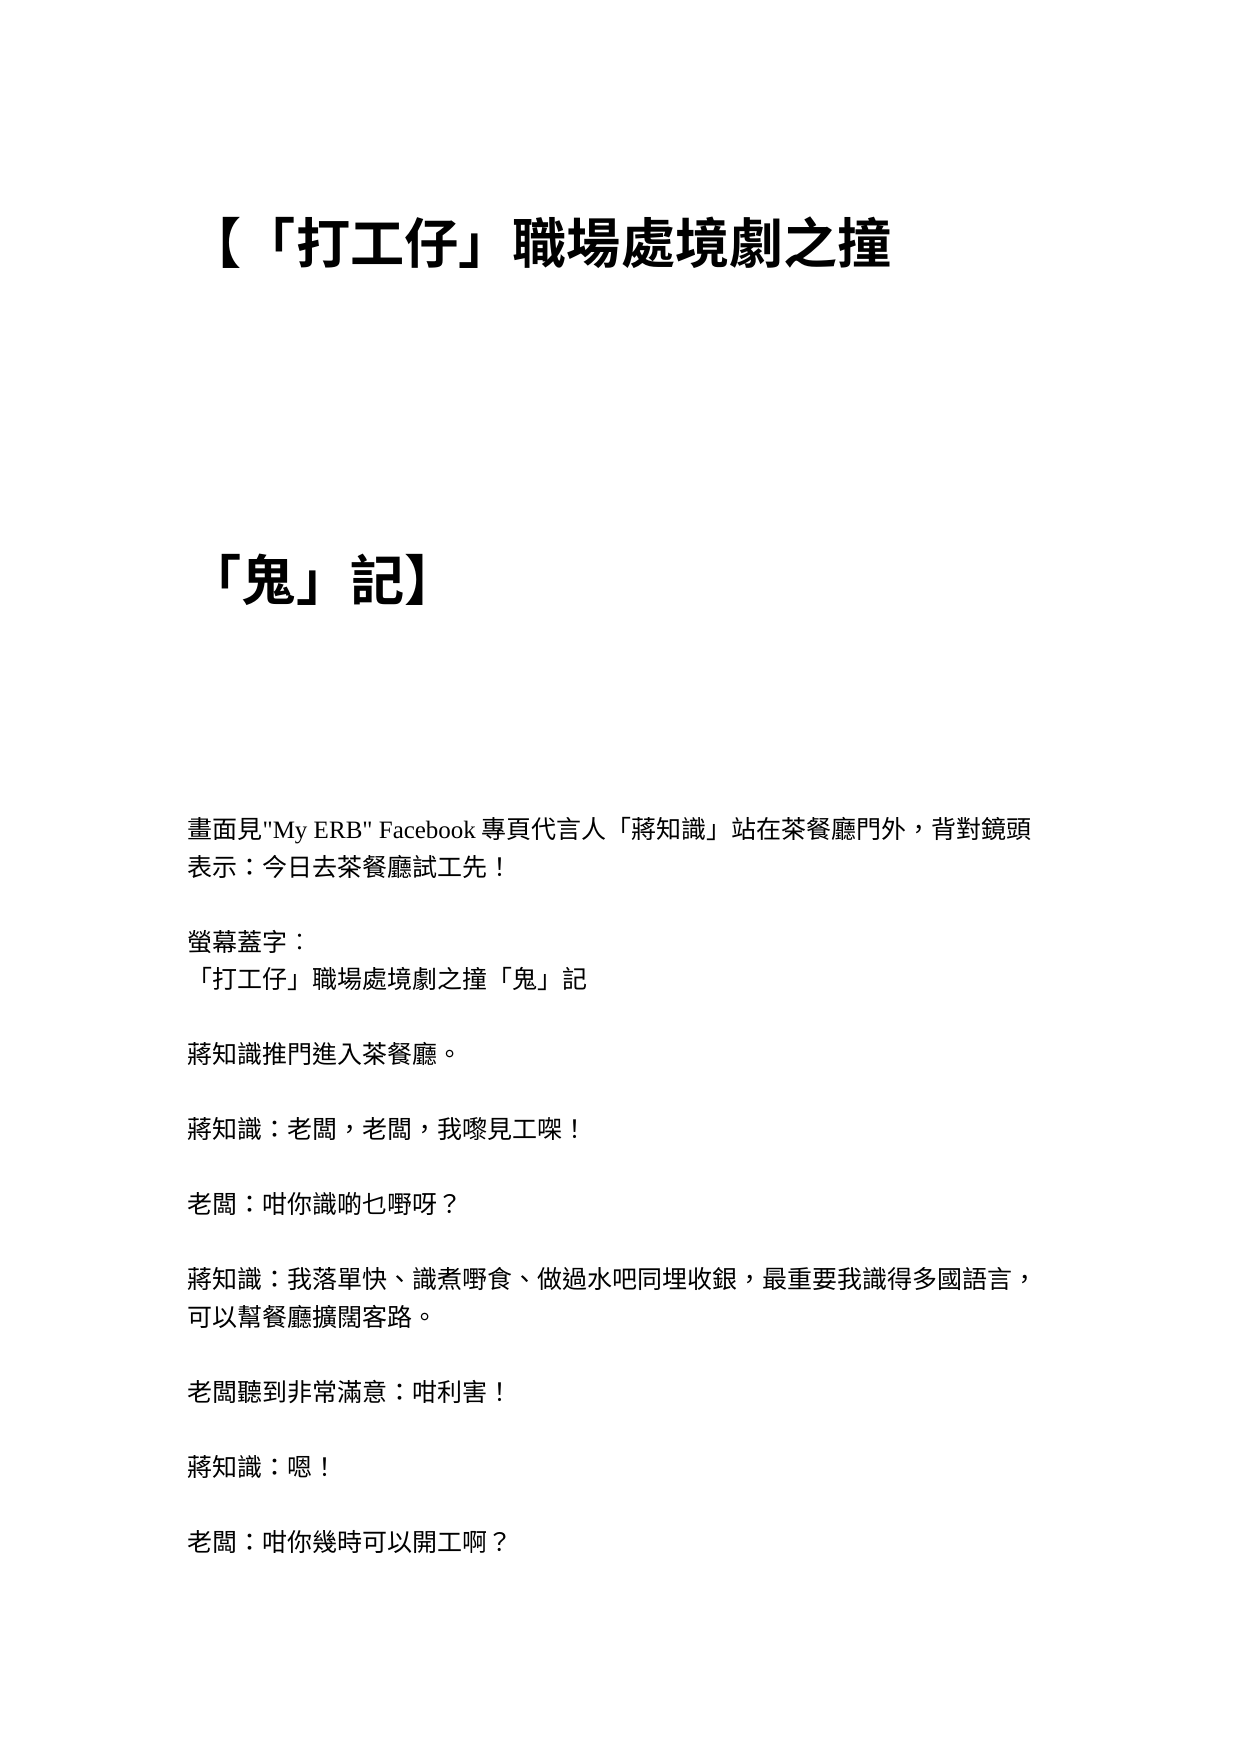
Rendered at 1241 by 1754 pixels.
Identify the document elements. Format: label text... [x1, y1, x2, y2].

text 蔣知識：老闆，老闆，我嚟見工㗎！ [187, 1109, 1053, 1146]
text 畫面見"My ERB" Facebook專頁代言人「蔣知識」站在茶餐廳門外，背對鏡頭表示：今日去茶餐廳試工先！ [187, 809, 1053, 884]
text 蔣知識推門進入茶餐廳。 [187, 1034, 1053, 1071]
text 老闆聽到非常滿意：咁利害！ [187, 1371, 1053, 1409]
text 蔣知識：我落單快、識煮嘢食、做過水吧同埋收銀，最重要我識得多國語言，可以幫餐廳擴闊客路。 [187, 1259, 1053, 1334]
text 老闆：咁你幾時可以開工啊？ [187, 1521, 1053, 1559]
text 蔣知識：嗯！ [187, 1446, 1053, 1484]
text 老闆：咁你識啲乜嘢呀？ [187, 1184, 1053, 1221]
text 「打工仔」職場處境劇之撞「鬼」記 [187, 959, 1053, 996]
text 螢幕蓋字︰ [187, 921, 1053, 959]
subtitle 【「打工仔」職場處境劇之撞「鬼」記】 [187, 183, 1053, 633]
